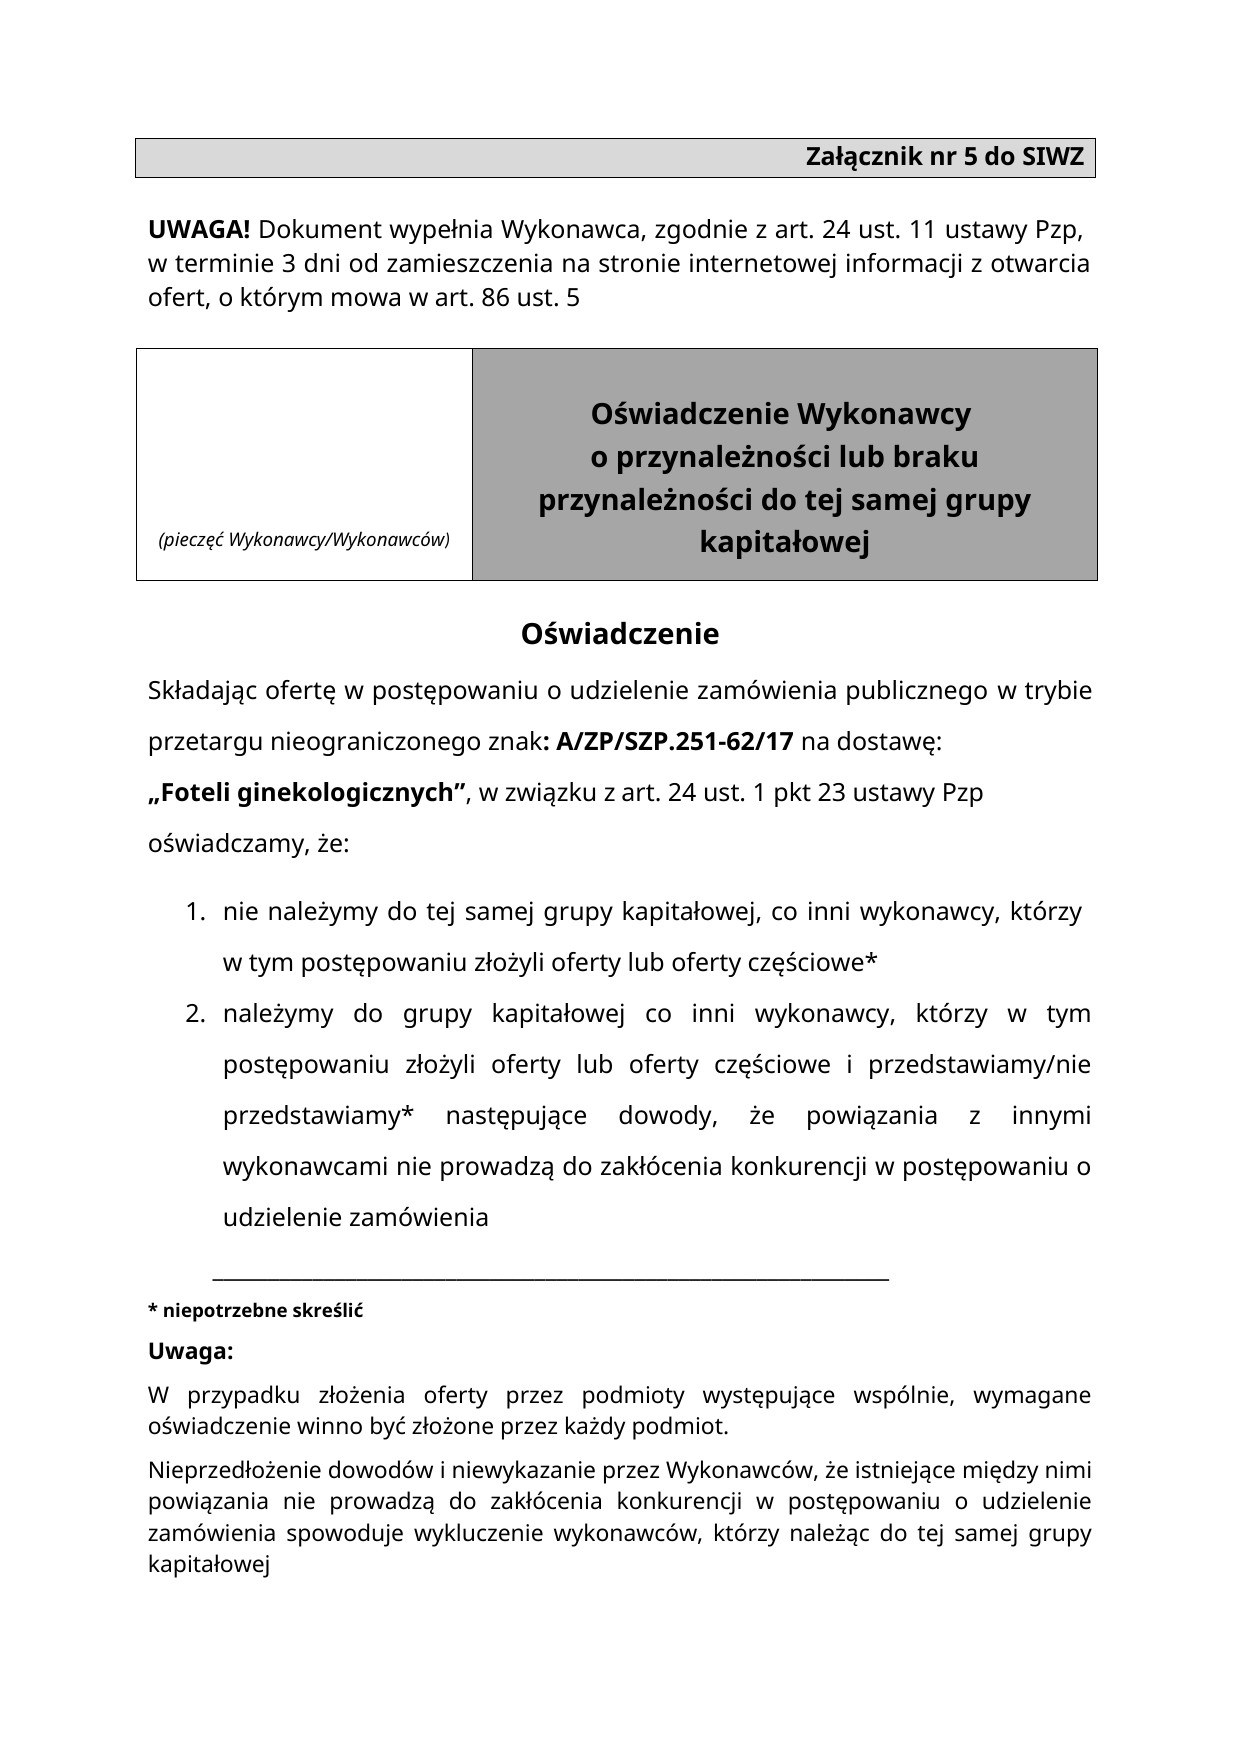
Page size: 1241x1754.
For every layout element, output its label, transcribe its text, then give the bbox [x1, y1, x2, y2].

table_header Załącznik nr 5 do SIWZ [136, 139, 1095, 177]
text _____________________________________________________________ [148, 1251, 1093, 1285]
list należymy do grupy kapitałowej co inni wykonawcy, którzy w tym postępowaniu złożyli oferty lub oferty częściowe i przedstawiamy/nie przedstawiamy* następujące dowody, że powiązania z innymi wykonawcami nie prowadzą do zakłócenia konkurencji w postępowaniu o udzielenie zamówienia [185, 996, 1093, 1234]
text W przypadku złożenia oferty przez podmioty występujące wspólnie, wymagane oświadczenie winno być złożone przez każdy podmiot. [148, 1379, 1093, 1442]
text Oświadczenie [148, 613, 1093, 653]
text * niepotrzebne skreślić [148, 1297, 1093, 1323]
text UWAGA! Dokument wypełnia Wykonawca, zgodnie z art. 24 ust. 11 ustawy Pzp, w terminie 3 dni od zamieszczenia na stronie internetowej informacji z otwarcia ofert, o którym mowa w art. 86 ust. 5 [148, 212, 1093, 314]
table_header (pieczęć Wykonawcy/Wykonawców) [137, 349, 472, 580]
list nie należymy do tej samej grupy kapitałowej, co inni wykonawcy, którzy w tym postępowaniu złożyli oferty lub oferty częściowe* [185, 893, 1093, 978]
text Składając ofertę w postępowaniu o udzielenie zamówienia publicznego w trybie przetargu nieograniczonego znak: A/ZP/SZP.251-62/17 na dostawę: [148, 673, 1093, 758]
table_header Oświadczenie Wykonawcy o przynależności lub braku przynależności do tej samej grupy kapitałowej [473, 349, 1097, 580]
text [148, 1454, 1093, 1579]
text Uwaga: [148, 1335, 1093, 1367]
text „Foteli ginekologicznych”, w związku z art. 24 ust. 1 pkt 23 ustawy Pzp oświadczamy, że: [148, 775, 1093, 860]
